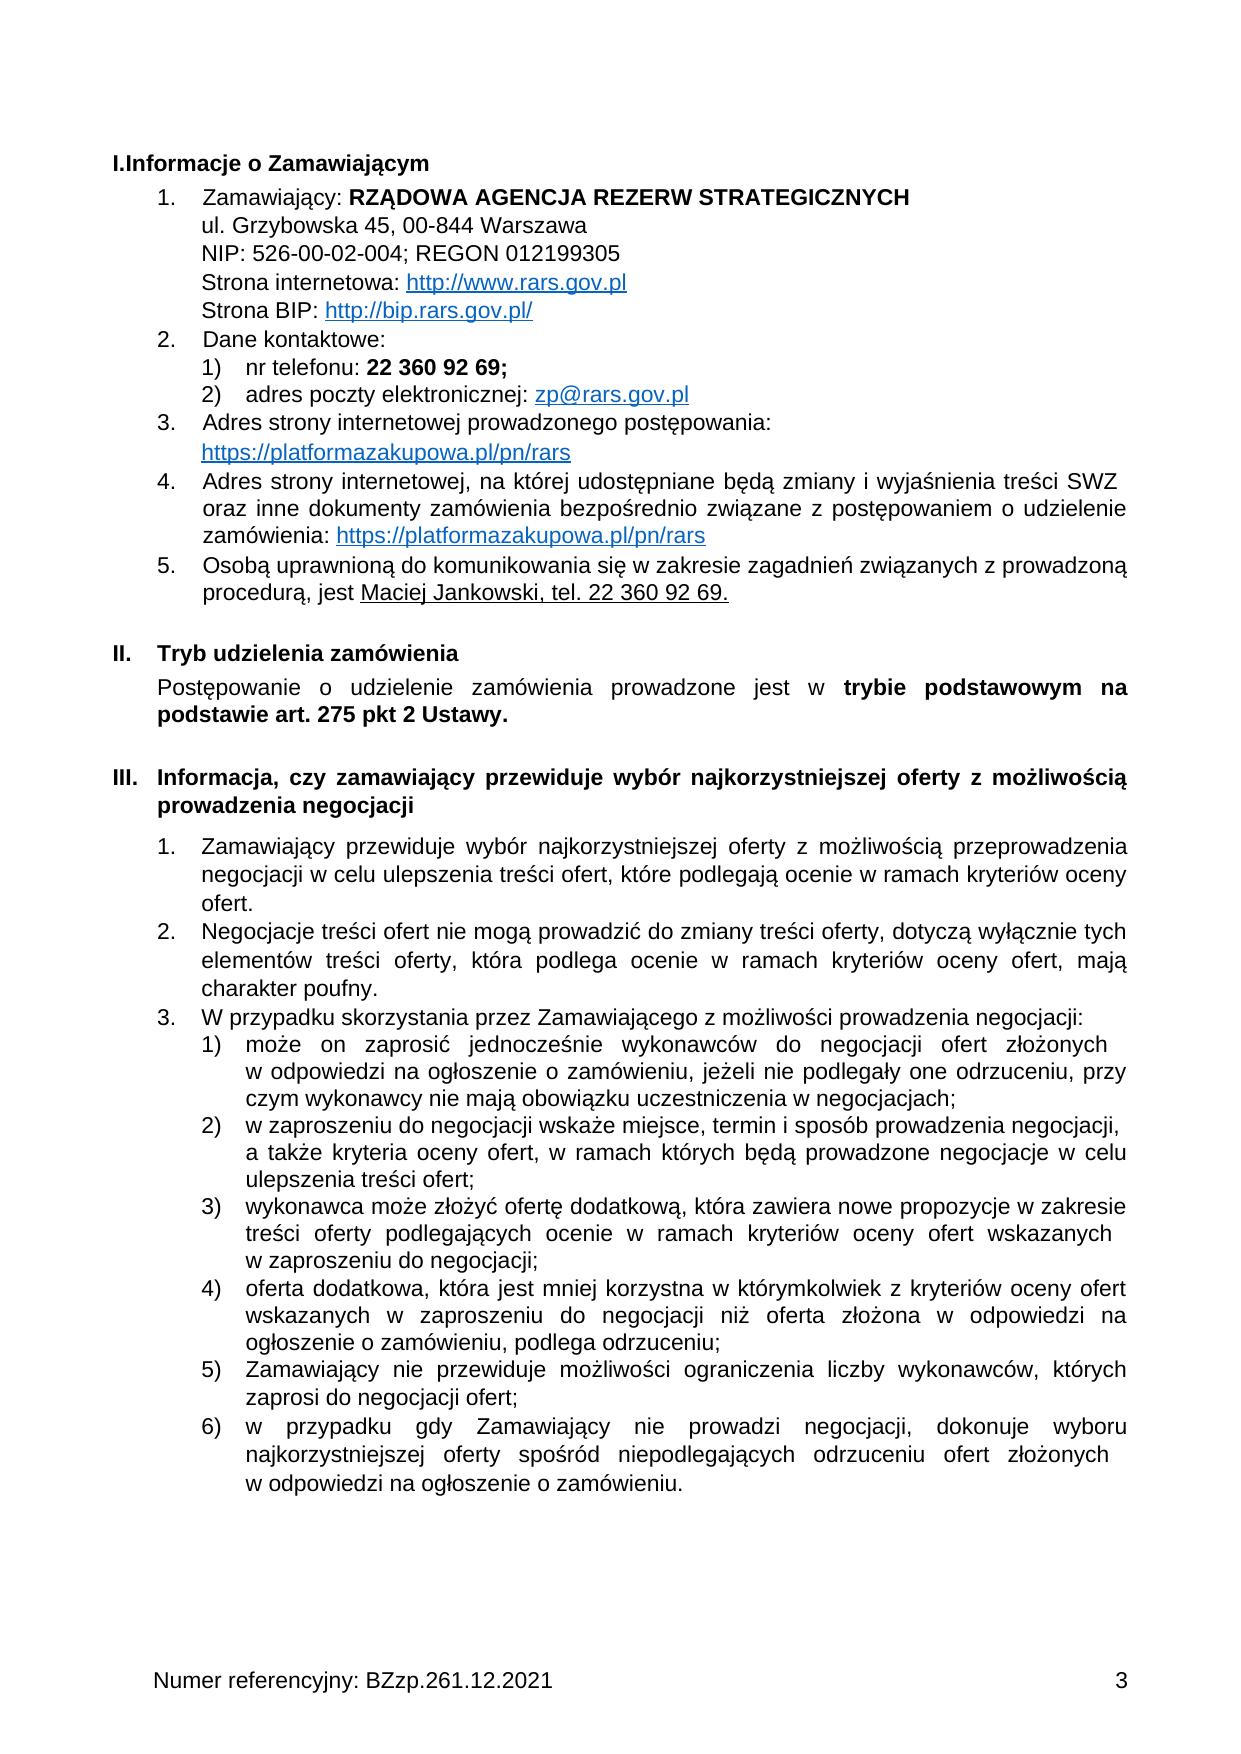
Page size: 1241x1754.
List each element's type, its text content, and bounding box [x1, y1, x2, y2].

text NIP: 526-00-02-004; REGON 012199305 [201, 240, 1127, 266]
subtitle Informacje o Zamawiającym [112, 150, 1128, 176]
list Informacja, czy zamawiający przewiduje wybór najkorzystniejszej oferty z możliwością prowadzenia negocjacji [112, 764, 1128, 818]
list Zamawiający przewiduje wybór najkorzystniejszej oferty z możliwością przeprowadzenia negocjacji w celu ulepszenia treści ofert, które podlegają ocenie w ramach kryteriów oceny ofert. [157, 833, 1128, 916]
list w zaproszeniu do negocjacji wskaże miejsce, termin i sposób prowadzenia negocjacji, a także kryteria oceny ofert, w ramach których będą prowadzone negocjacje w celu ulepszenia treści ofert; [201, 1112, 1127, 1192]
list Adres strony internetowej prowadzonego postępowania: [157, 409, 1127, 436]
list może on zaprosić jednocześnie wykonawców do negocjacji ofert złożonych w odpowiedzi na ogłoszenie o zamówieniu, jeżeli nie podlegały one odrzuceniu, przy czym wykonawcy nie mają obowiązku uczestniczenia w negocjacjach; [201, 1031, 1127, 1111]
list Negocjacje treści ofert nie mogą prowadzić do zmiany treści oferty, dotyczą wyłącznie tych elementów treści oferty, która podlega ocenie w ramach kryteriów oceny ofert, mają charakter poufny. [157, 918, 1128, 1002]
text Strona internetowa: http://www.rars.gov.pl [201, 269, 1127, 295]
text Strona BIP: http://bip.rars.gov.pl/ [201, 297, 1127, 323]
list oferta dodatkowa, która jest mniej korzystna w którymkolwiek z kryteriów oceny ofert wskazanych w zaproszeniu do negocjacji niż oferta złożona w odpowiedzi na ogłoszenie o zamówieniu, podlega odrzuceniu; [201, 1274, 1127, 1355]
subtitle Tryb udzielenia zamówienia [112, 640, 1128, 667]
text ul. Grzybowska 45, 00-844 Warszawa [201, 212, 1127, 238]
list Zamawiający nie przewiduje możliwości ograniczenia liczby wykonawców, których zaprosi do negocjacji ofert; [201, 1356, 1128, 1411]
list Osobą uprawnioną do komunikowania się w zakresie zagadnień związanych z prowadzoną procedurą, jest Maciej Jankowski, tel. 22 360 92 69. [157, 552, 1127, 606]
list nr telefonu: 22 360 92 69; [201, 353, 1128, 380]
list Zamawiający: RZĄDOWA AGENCJA REZERW STRATEGICZNYCH [157, 184, 1127, 210]
list W przypadku skorzystania przez Zamawiającego z możliwości prowadzenia negocjacji: [157, 1004, 1127, 1030]
text https://platformazakupowa.pl/pn/rars [201, 439, 1127, 465]
text Postępowanie o udzielenie zamówienia prowadzone jest w trybie podstawowym na podstawie art. 275 pkt 2 Ustawy. [157, 673, 1127, 727]
list w przypadku gdy Zamawiający nie prowadzi negocjacji, dokonuje wyboru najkorzystniejszej oferty spośród niepodlegających odrzuceniu ofert złożonych w odpowiedzi na ogłoszenie o zamówieniu. [201, 1413, 1128, 1496]
list wykonawca może złożyć ofertę dodatkową, która zawiera nowe propozycje w zakresie treści oferty podlegających ocenie w ramach kryteriów oceny ofert wskazanych w zaproszeniu do negocjacji; [201, 1193, 1127, 1274]
list Dane kontaktowe: [157, 326, 1127, 352]
list Adres strony internetowej, na której udostępniane będą zmiany i wyjaśnienia treści SWZ oraz inne dokumenty zamówienia bezpośrednio związane z postępowaniem o udzielenie zamówienia: https://platformazakupowa.pl/pn/rars [157, 468, 1127, 549]
list adres poczty elektronicznej: zp@rars.gov.pl [201, 381, 1128, 408]
